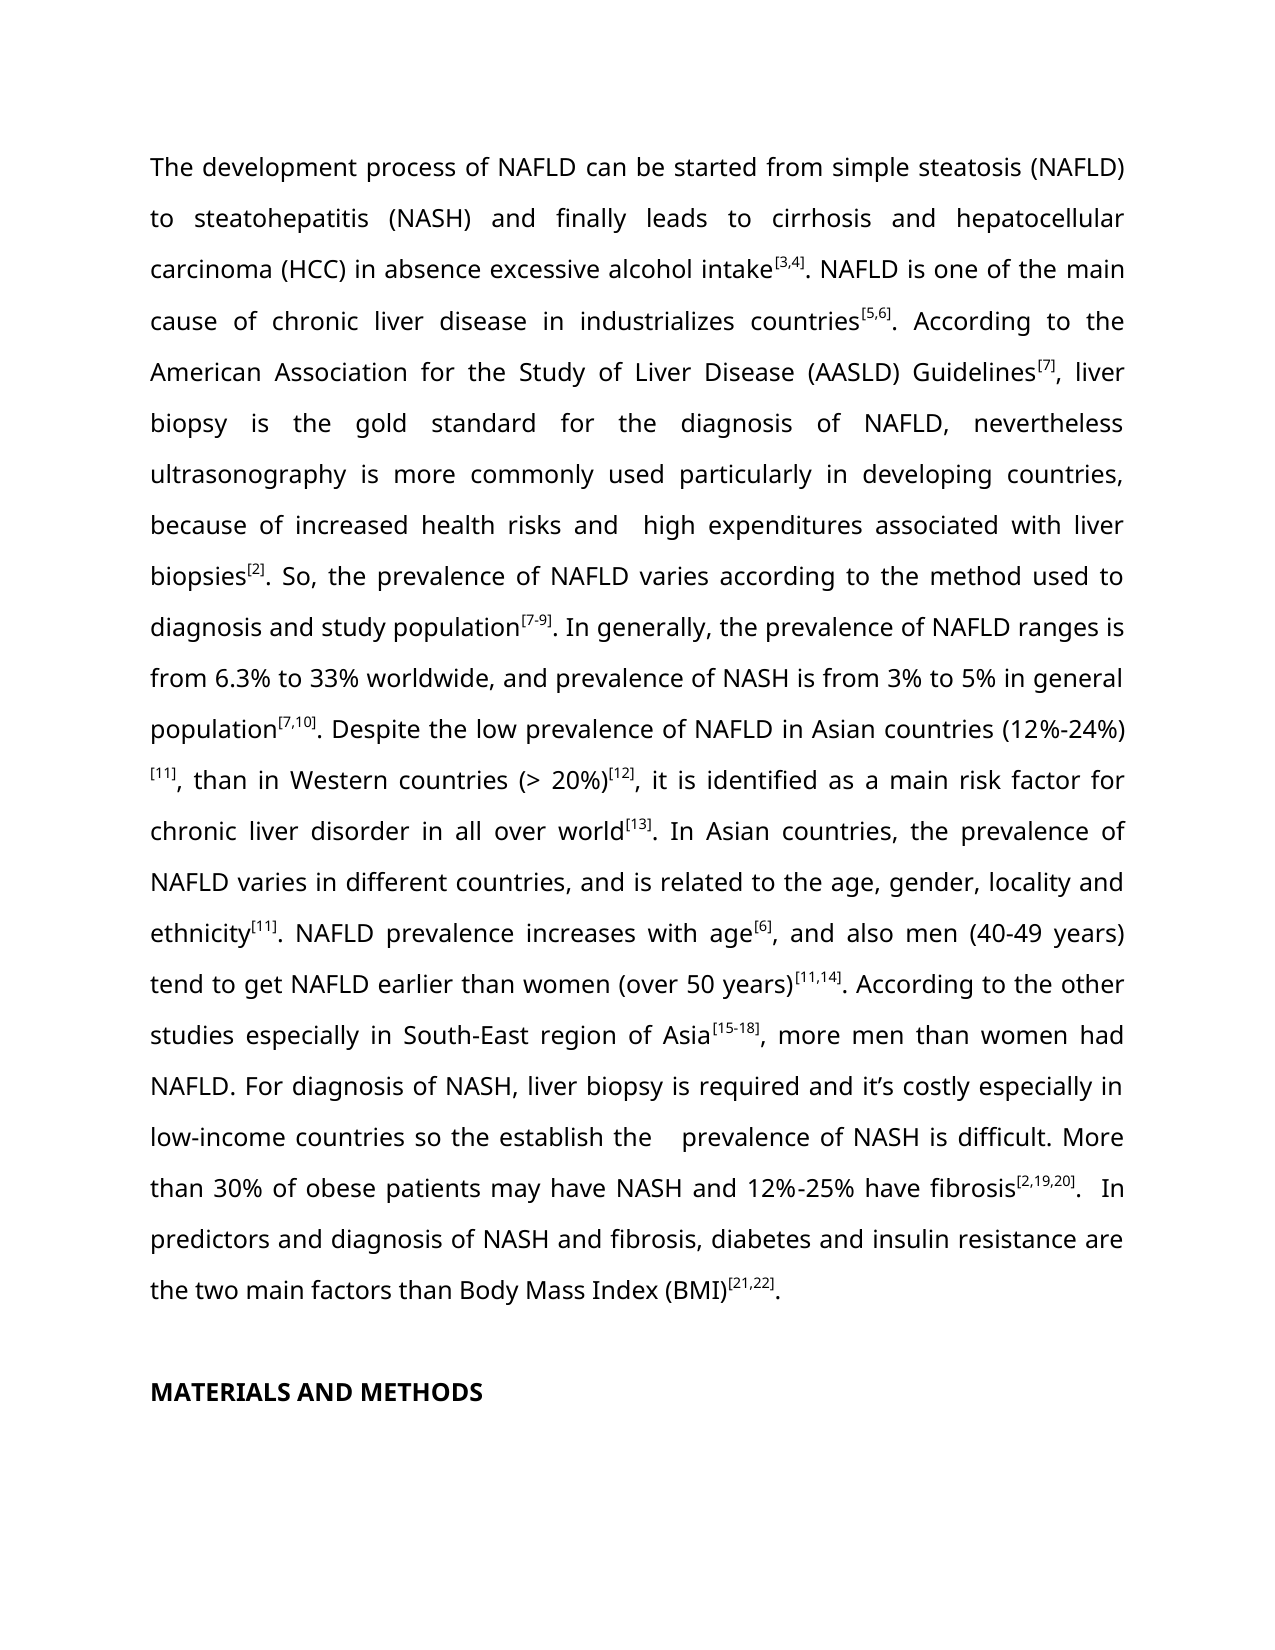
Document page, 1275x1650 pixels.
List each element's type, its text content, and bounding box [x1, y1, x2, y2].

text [150, 150, 1125, 1307]
text MATERIALS AND METHODS [150, 1375, 1125, 1409]
